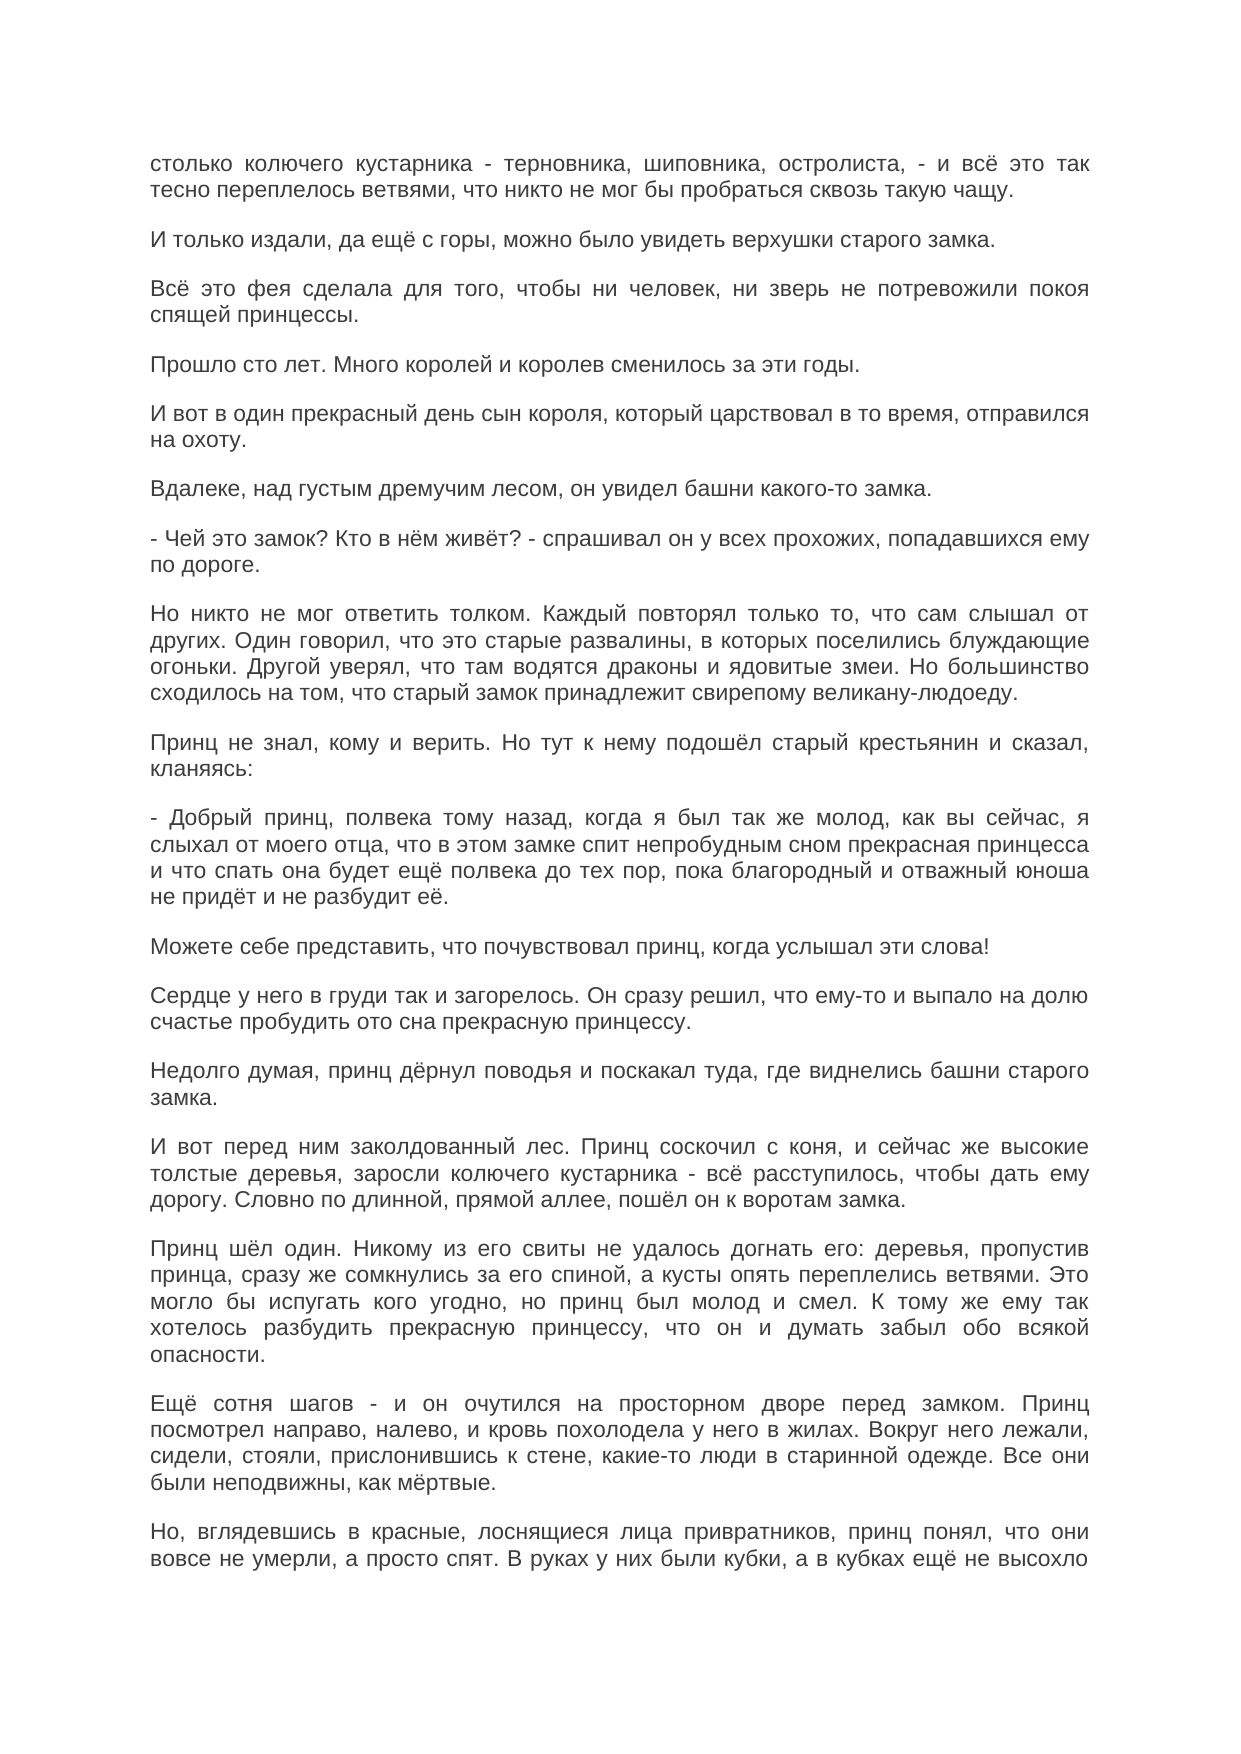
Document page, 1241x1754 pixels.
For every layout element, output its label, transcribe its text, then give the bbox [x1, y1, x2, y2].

text И вот в один прекрасный день сын короля, который царствовал в то время, отправился на охоту. [150, 400, 1090, 452]
text Вдалеке, над густым дремучим лесом, он увидел башни какого-то замка. [150, 475, 1090, 502]
text - Чей это замок? Кто в нём живёт? - спрашивал он у всех прохожих, попадавшихся ему по дороге. [150, 525, 1090, 577]
text Всё это фея сделала для того, чтобы ни человек, ни зверь не потревожили покоя спящей принцессы. [150, 275, 1090, 328]
text Недолго думая, принц дёрнул поводья и поскакал туда, где виднелись башни старого замка. [150, 1057, 1090, 1110]
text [150, 150, 1090, 203]
text - Добрый принц, полвека тому назад, когда я был так же молод, как вы сейчас, я слыхал от моего отца, что в этом замке спит непробудным сном прекрасная принцесса и что спать она будет ещё полвека до тех пор, пока благородный и отважный юноша не придёт и не разбудит её. [150, 804, 1090, 910]
text Ещё сотня шагов - и он очутился на просторном дворе перед замком. Принц посмотрел направо, налево, и кровь похолодела у него в жилах. Вокруг него лежали, сидели, стояли, прислонившись к стене, какие-то люди в старинной одежде. Все они были неподвижны, как мёртвые. [150, 1390, 1090, 1495]
text И только издали, да ещё с горы, можно было увидеть верхушки старого замка. [150, 226, 1090, 252]
text Принц шёл один. Никому из его свиты не удалось догнать его: деревья, пропустив принца, сразу же сомкнулись за его спиной, а кусты опять переплелись ветвями. Это могло бы испугать кого угодно, но принц был молод и смел. К тому же ему так хотелось разбудить прекрасную принцессу, что он и думать забыл обо всякой опасности. [150, 1235, 1090, 1367]
text Можете себе представить, что почувствовал принц, когда услышал эти слова! [150, 933, 1090, 959]
text Принц не знал, кому и верить. Но тут к нему подошёл старый крестьянин и сказал, кланяясь: [150, 729, 1090, 781]
text Прошло сто лет. Много королей и королев сменилось за эти годы. [150, 351, 1090, 377]
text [150, 1518, 1090, 1571]
text Сердце у него в груди так и загорелось. Он сразу решил, что ему-то и выпало на долю счастье пробудить ото сна прекрасную принцессу. [150, 982, 1090, 1034]
text Но никто не мог ответить толком. Каждый повторял только то, что сам слышал от других. Один говорил, что это старые развалины, в которых поселились блуждающие огоньки. Другой уверял, что там водятся драконы и ядовитые змеи. Но большинство сходилось на том, что старый замок принадлежит свирепому великану-людоеду. [150, 600, 1090, 706]
text И вот перед ним заколдованный лес. Принц соскочил с коня, и сейчас же высокие толстые деревья, заросли колючего кустарника - всё расступилось, чтобы дать ему дорогу. Словно по длинной, прямой аллее, пошёл он к воротам замка. [150, 1133, 1090, 1212]
